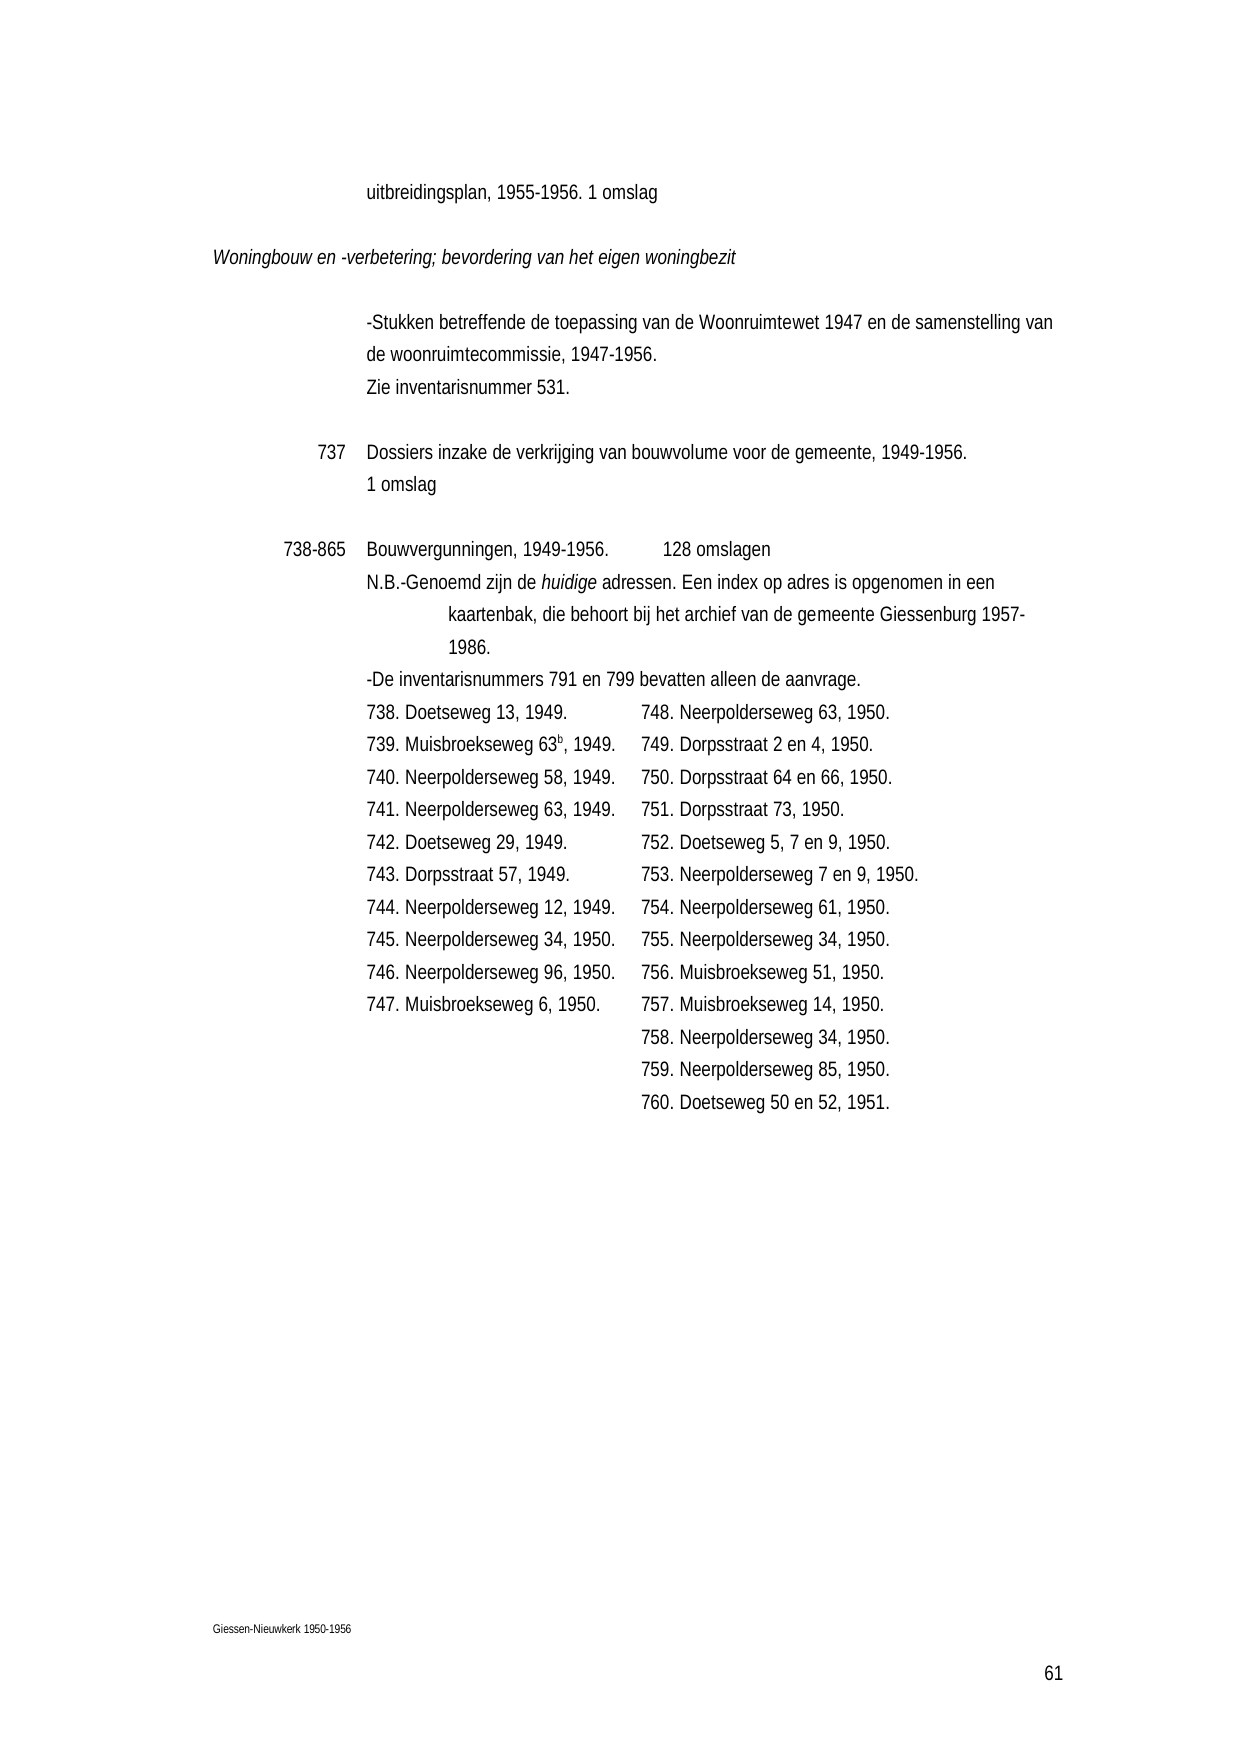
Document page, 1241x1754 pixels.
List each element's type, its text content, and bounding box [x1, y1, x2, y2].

text N.B.-Genoemd zijn de huidige adressen. Een index op adres is opgenomen in een kaartenbak, die behoort bij het archief van de gemeente Giessenburg 1957-1986. [213, 561, 1063, 659]
text 758. Neerpolderseweg 34, 1950. [641, 1016, 1063, 1049]
text 757. Muisbroekseweg 14, 1950. [641, 984, 1063, 1016]
text 737 Dossiers inzake de verkrijging van bouwvolume voor de gemeente, 1949-1956. 1 omslag [213, 431, 1063, 496]
text 751. Dorpsstraat 73, 1950. [641, 789, 1063, 821]
text -De inventarisnummers 791 en 799 bevatten alleen de aanvrage. [213, 659, 1063, 691]
text 738. Doetseweg 13, 1949. [213, 691, 635, 724]
text -Stukken betreffende de toepassing van de Woonruimtewet 1947 en de samenstelling van de woonruimtecommissie, 1947-1956. [213, 301, 1063, 366]
text 747. Muisbroekseweg 6, 1950. [213, 984, 635, 1016]
text 746. Neerpolderseweg 96, 1950. [213, 951, 635, 984]
text 740. Neerpolderseweg 58, 1949. [213, 756, 635, 789]
text 754. Neerpolderseweg 61, 1950. [641, 886, 1063, 919]
text 745. Neerpolderseweg 34, 1950. [213, 919, 635, 951]
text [213, 171, 1063, 204]
text 738-865 Bouwvergunningen, 1949-1956. 128 omslagen [213, 529, 1063, 561]
text 742. Doetseweg 29, 1949. [213, 821, 635, 854]
text Woningbouw en -verbetering; bevordering van het eigen woningbezit [213, 236, 1063, 269]
text 759. Neerpolderseweg 85, 1950. [641, 1049, 1063, 1081]
text 748. Neerpolderseweg 63, 1950. [641, 691, 1063, 724]
text 760. Doetseweg 50 en 52, 1951. [641, 1081, 1063, 1114]
text 750. Dorpsstraat 64 en 66, 1950. [641, 756, 1063, 789]
text 756. Muisbroekseweg 51, 1950. [641, 951, 1063, 984]
text 743. Dorpsstraat 57, 1949. [213, 854, 635, 886]
text 739. Muisbroekseweg 63b, 1949. [213, 724, 635, 756]
text 752. Doetseweg 5, 7 en 9, 1950. [641, 821, 1063, 854]
text 744. Neerpolderseweg 12, 1949. [213, 886, 635, 919]
text Zie inventarisnummer 531. [213, 366, 1063, 399]
text 741. Neerpolderseweg 63, 1949. [213, 789, 635, 821]
text 753. Neerpolderseweg 7 en 9, 1950. [641, 854, 1063, 886]
text 749. Dorpsstraat 2 en 4, 1950. [641, 724, 1063, 756]
text 755. Neerpolderseweg 34, 1950. [641, 919, 1063, 951]
